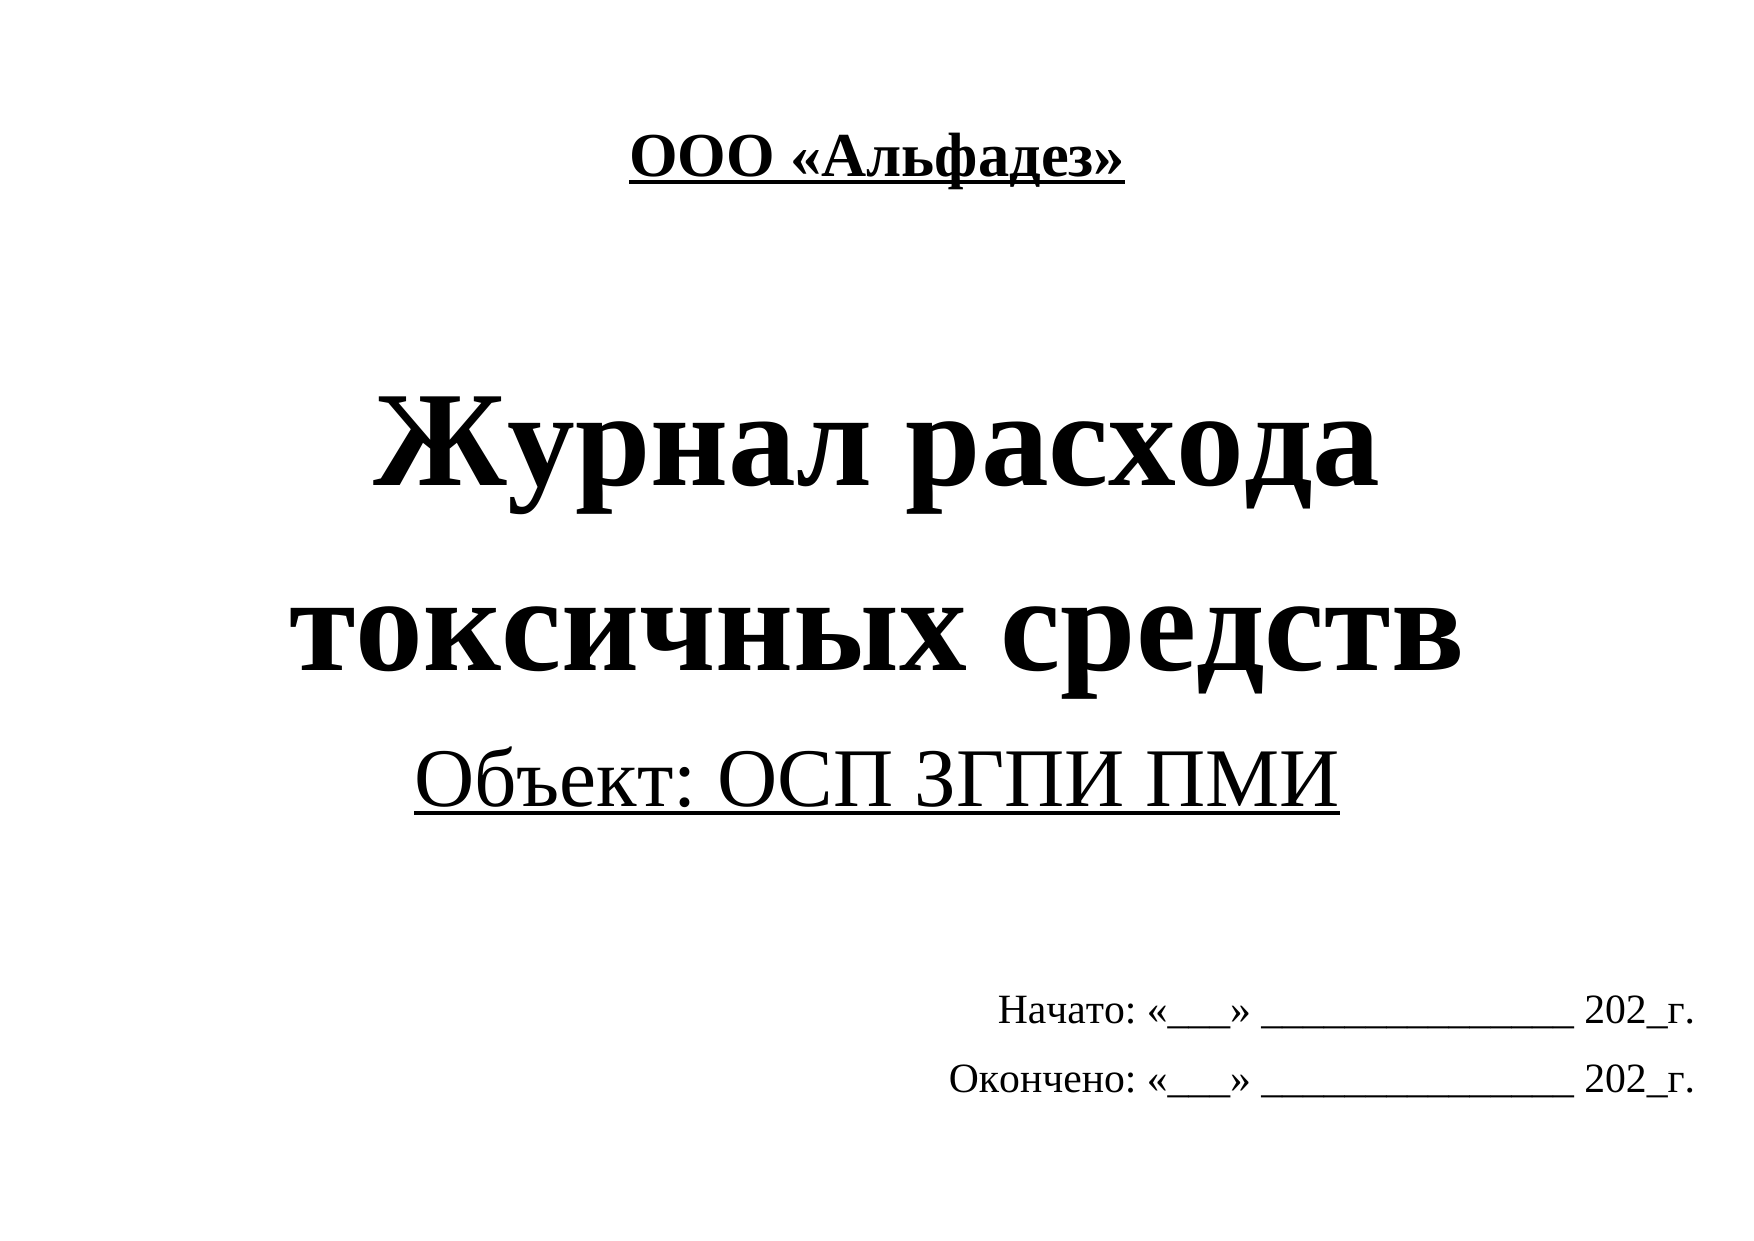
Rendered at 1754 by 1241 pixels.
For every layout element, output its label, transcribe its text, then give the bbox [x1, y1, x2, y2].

text Журнал расхода [59, 359, 1695, 514]
text Начато: «___» _______________ 202_г. [59, 985, 1695, 1033]
text Объект: ОСП ЗГПИ ПМИ [59, 728, 1695, 824]
text токсичных средств [59, 543, 1695, 699]
text ООО «Альфадез» [59, 118, 1695, 190]
text Окончено: «___» _______________ 202_г. [59, 1053, 1695, 1101]
